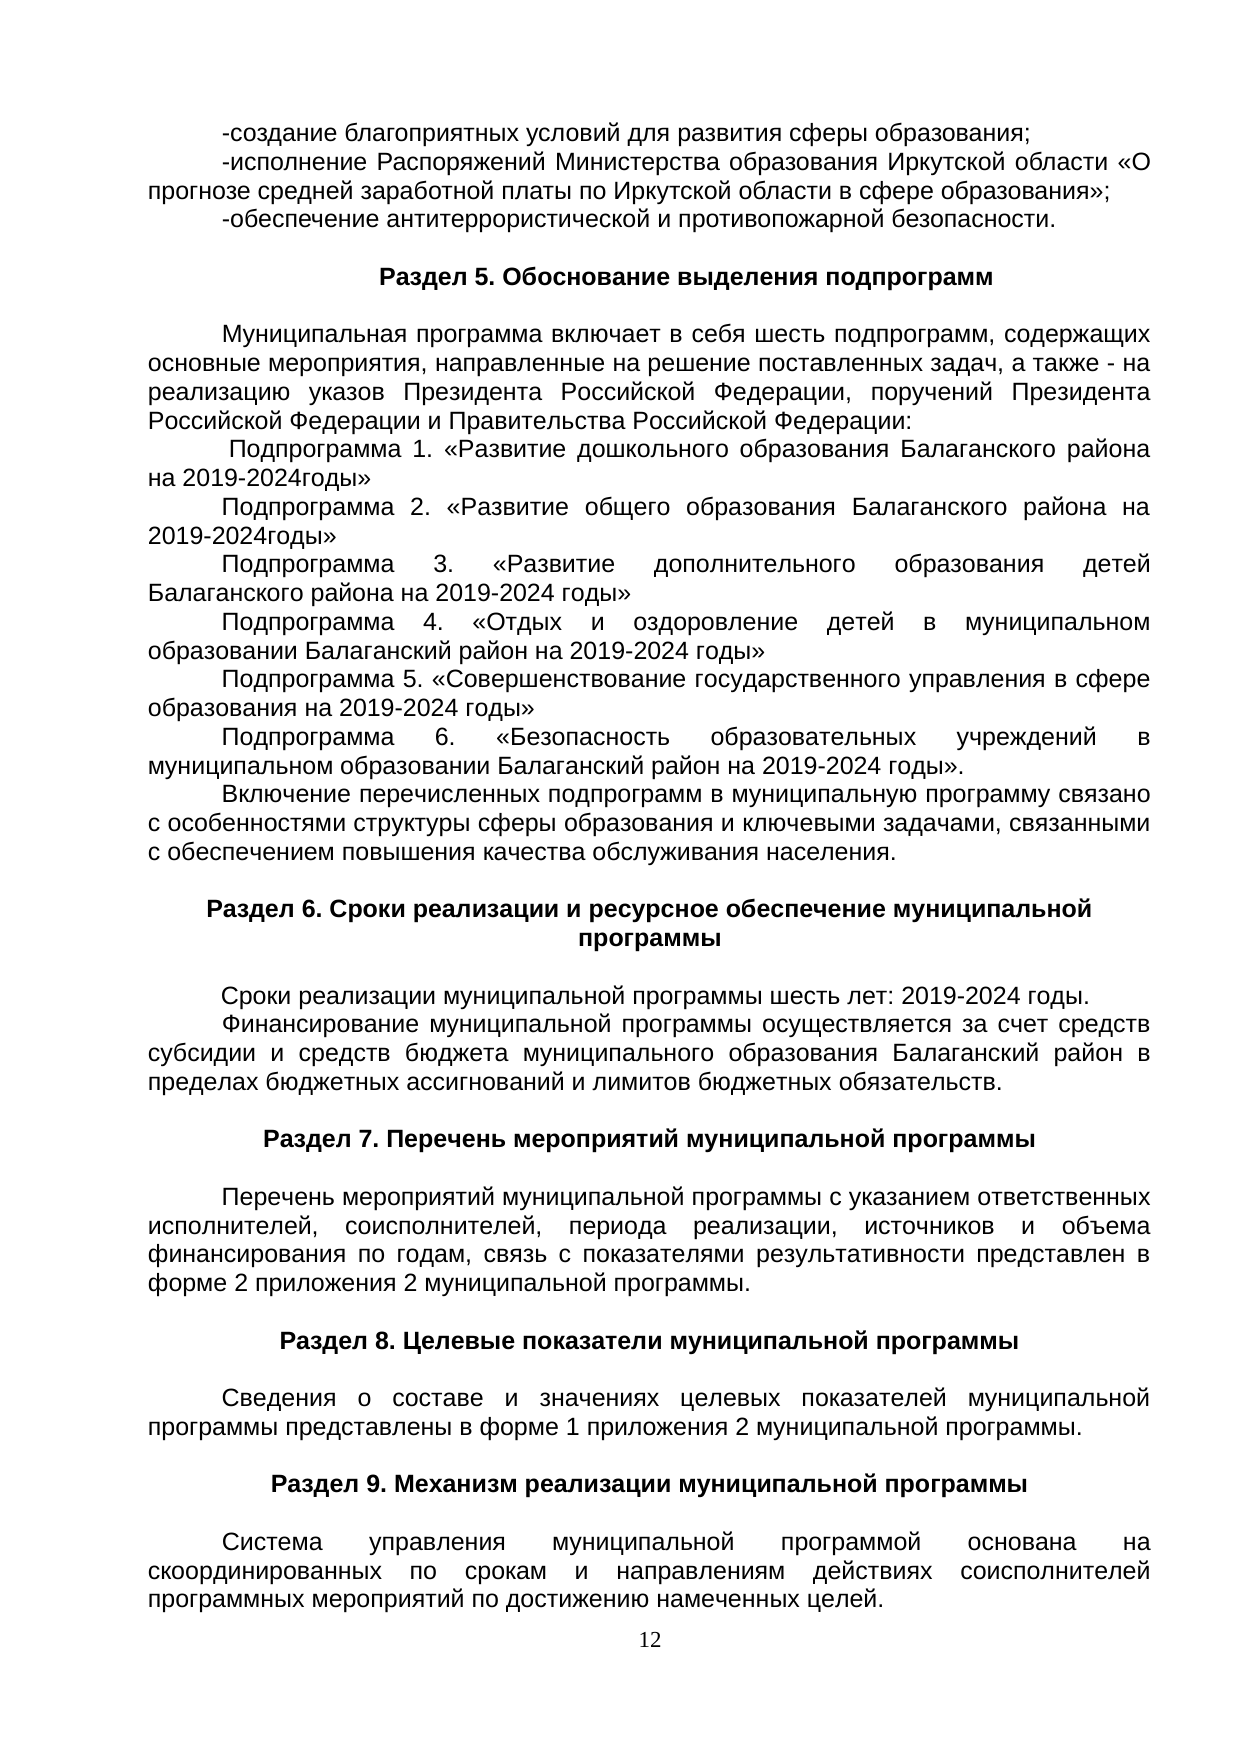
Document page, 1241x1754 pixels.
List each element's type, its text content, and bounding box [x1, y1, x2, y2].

text Раздел 7. Перечень мероприятий муниципальной программы [148, 1124, 1152, 1153]
text Подпрограмма 2. «Развитие общего образования Балаганского района на 2019-2024годы» [148, 492, 1152, 549]
text Перечень мероприятий муниципальной программы с указанием ответственных исполнителей, соисполнителей, периода реализации, источников и объема финансирования по годам, связь с показателями результативности представлен в форме 2 приложения 2 муниципальной программы. [148, 1182, 1152, 1297]
text Финансирование муниципальной программы осуществляется за счет средств субсидии и средств бюджета муниципального образования Балаганский район в пределах бюджетных ассигнований и лимитов бюджетных обязательств. [148, 1009, 1152, 1096]
text Сроки реализации муниципальной программы шесть лет: 2019-2024 годы. [148, 981, 1152, 1009]
text Раздел 5. Обоснование выделения подпрограмм [148, 262, 1152, 291]
text Подпрограмма 3. «Развитие дополнительного образования детей Балаганского района на 2019-2024 годы» [148, 549, 1152, 607]
text Сведения о составе и значениях целевых показателей муниципальной программы представлены в форме 1 приложения 2 муниципальной программы. [148, 1383, 1152, 1441]
text Подпрограмма 1. «Развитие дошкольного образования Балаганского района на 2019-2024годы» [148, 434, 1152, 492]
text Подпрограмма 6. «Безопасность образовательных учреждений в муниципальном образовании Балаганский район на 2019-2024 годы». [148, 722, 1152, 779]
text Система управления муниципальной программой основана на скоординированных по срокам и направлениям действиях соисполнителей программных мероприятий по достижению намеченных целей. [148, 1527, 1152, 1613]
text Подпрограмма 4. «Отдых и оздоровление детей в муниципальном образовании Балаганский район на 2019-2024 годы» [148, 607, 1152, 664]
text -обеспечение антитеррористической и противопожарной безопасности. [148, 204, 1152, 233]
text Подпрограмма 5. «Совершенствование государственного управления в сфере образования на 2019-2024 годы» [148, 664, 1152, 722]
text Раздел 9. Механизм реализации муниципальной программы [148, 1469, 1152, 1498]
text -исполнение Распоряжений Министерства образования Иркутской области «О прогнозе средней заработной платы по Иркутской области в сфере образования»; [148, 147, 1152, 204]
text -создание благоприятных условий для развития сферы образования; [148, 118, 1152, 147]
text Раздел 8. Целевые показатели муниципальной программы [148, 1326, 1152, 1354]
text Раздел 6. Сроки реализации и ресурсное обеспечение муниципальной программы [148, 894, 1152, 952]
text Включение перечисленных подпрограмм в муниципальную программу связано с особенностями структуры сферы образования и ключевыми задачами, связанными с обеспечением повышения качества обслуживания населения. [148, 779, 1152, 866]
text Муниципальная программа включает в себя шесть подпрограмм, содержащих основные мероприятия, направленные на решение поставленных задач, а также - на реализацию указов Президента Российской Федерации, поручений Президента Российской Федерации и Правительства Российской Федерации: [148, 319, 1152, 434]
